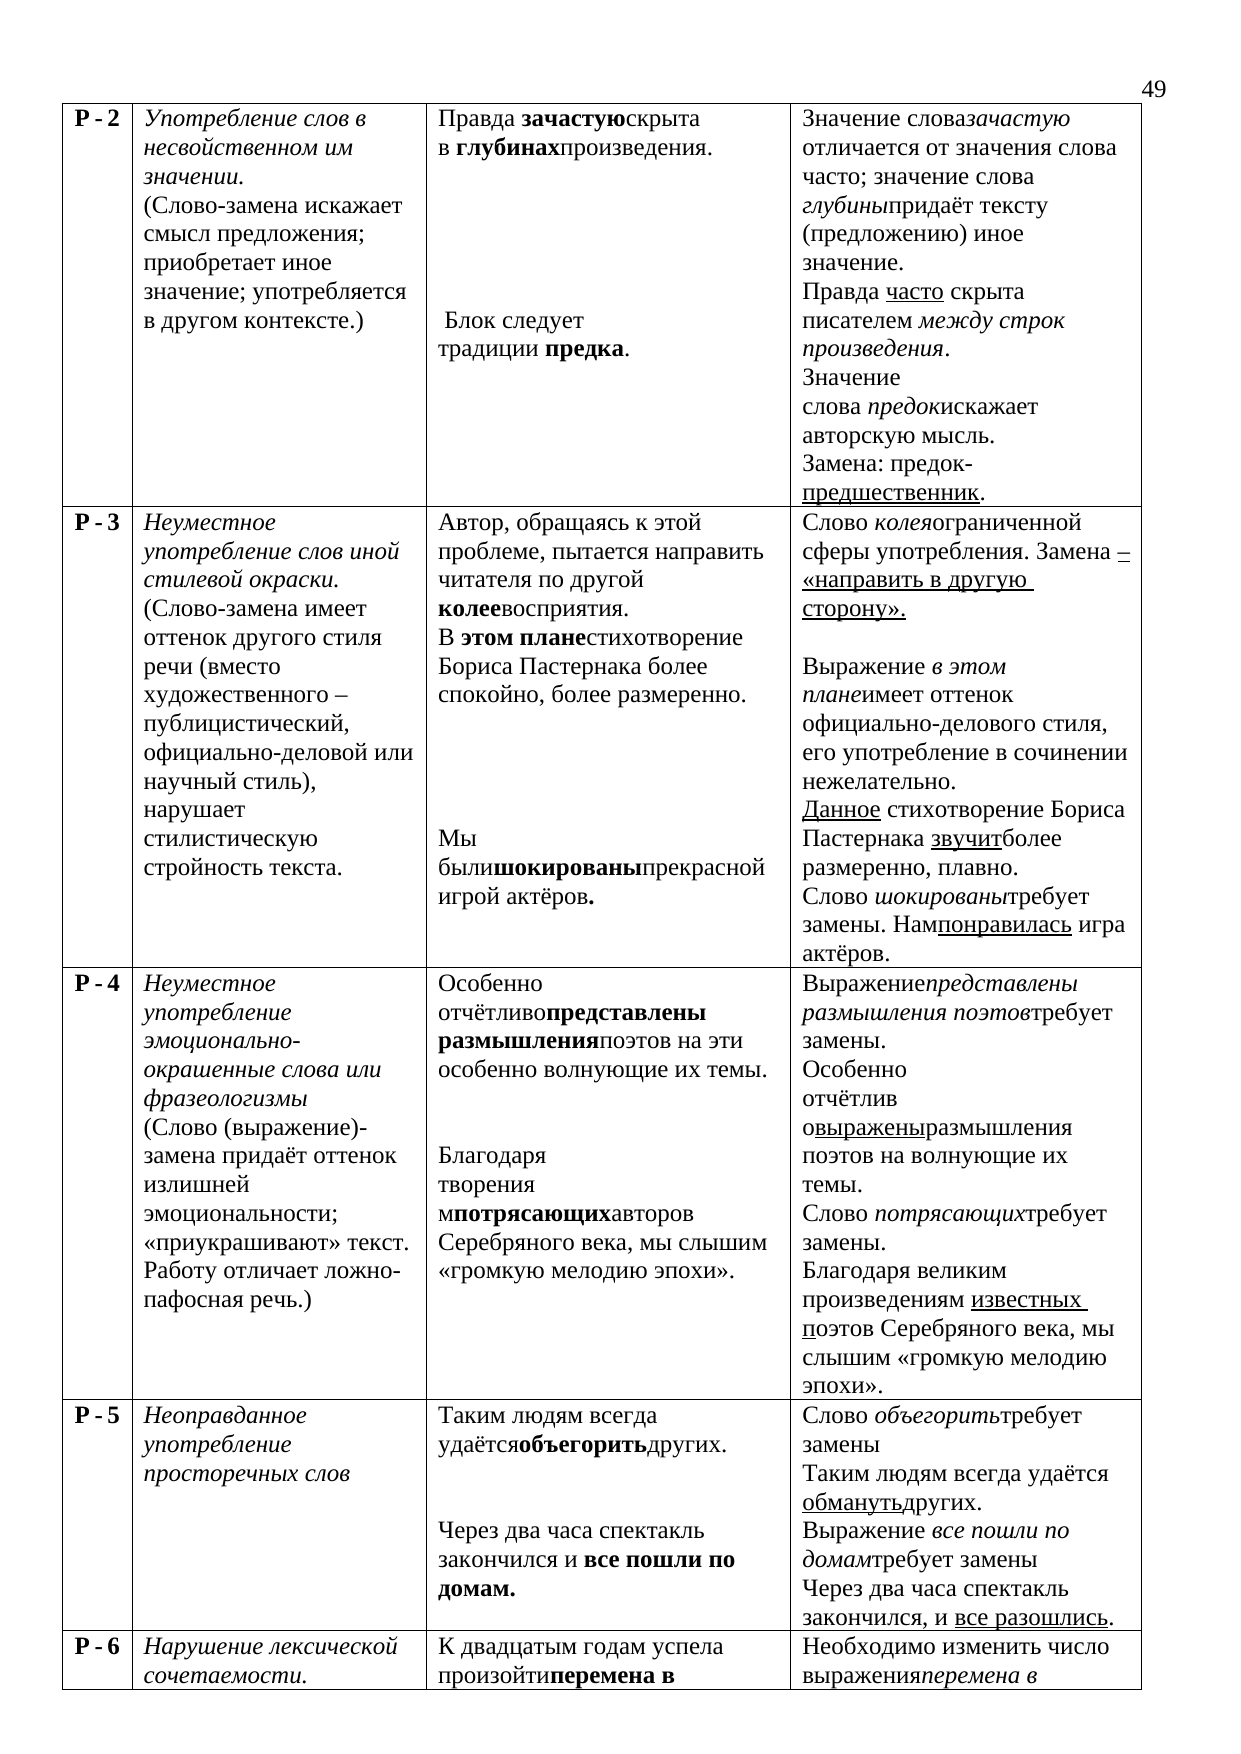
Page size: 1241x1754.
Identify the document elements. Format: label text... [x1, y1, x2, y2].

table_cell Неоправданное употребление просторечных слов [133, 1400, 426, 1630]
table_cell Правда зачастуюскрыта в глубинахпроизведения. Блок следует традиции предка. [427, 104, 790, 506]
table_cell Таким людям всегда удаётсяобъегоритьдругих. Через два часа спектакль закончился и все пошли по домам. [427, 1400, 790, 1630]
table_cell Р-6 [63, 1631, 132, 1689]
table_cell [133, 1631, 426, 1689]
table_cell Р-3 [63, 507, 132, 967]
table_cell Значение словазачастую отличается от значения слова часто; значение слова глубиныпридаёт тексту (предложению) иное значение. Правда часто скрыта писателем между строк произведения. Значение слова предокискажает авторскую мысль. Замена: предок-предшественник. [791, 104, 1141, 506]
table_cell Выражениепредставлены размышления поэтовтребует замены. Особенно отчётливовыраженыразмышления поэтов на волнующие их темы. Слово потрясающихтребует замены. Благодаря великим произведениям известных поэтов Серебряного века, мы слышим «громкую мелодию эпохи». [791, 968, 1141, 1399]
table_cell Р-2 [63, 104, 132, 506]
table_cell Особенно отчётливопредставлены размышленияпоэтов на эти особенно волнующие их темы. Благодаря творениямпотрясающихавторов Серебряного века, мы слышим «громкую мелодию эпохи». [427, 968, 790, 1399]
table_cell Р-4 [63, 968, 132, 1399]
table_cell Слово объегоритьтребует замены Таким людям всегда удаётся обманутьдругих. Выражение все пошли по домамтребует замены Через два часа спектакль закончился, и все разошлись. [791, 1400, 1141, 1630]
table_cell Неуместное употребление слов иной стилевой окраски. (Слово-замена имеет оттенок другого стиля речи (вместо художественного –публицистический, официально-деловой или научный стиль), нарушает стилистическую стройность текста. [133, 507, 426, 967]
table_cell Р-5 [63, 1400, 132, 1630]
table_cell Слово колеяограниченной сферы употребления. Замена – «направить в другую сторону». Выражение в этом планеимеет оттенок официально-делового стиля, его употребление в сочинении нежелательно. Данное стихотворение Бориса Пастернака звучитболее размеренно, плавно. Слово шокированытребует замены. Нампонравилась игра актёров. [791, 507, 1141, 967]
table_cell Автор, обращаясь к этой проблеме, пытается направить читателя по другой колеевосприятия. В этом планестихотворение Бориса Пастернака более спокойно, более размеренно. Мы былишокированыпрекрасной игрой актёров. [427, 507, 790, 967]
table_cell Употребление слов в несвойственном им значении. (Слово-замена искажает смысл предложения; приобретает иное значение; употребляется в другом контексте.) [133, 104, 426, 506]
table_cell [427, 1631, 790, 1689]
table_cell Неуместное употребление эмоционально-окрашенные слова или фразеологизмы (Слово (выражение)-замена придаёт оттенок излишней эмоциональности; «приукрашивают» текст. Работу отличает ложно-пафосная речь.) [133, 968, 426, 1399]
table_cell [791, 1631, 1141, 1689]
